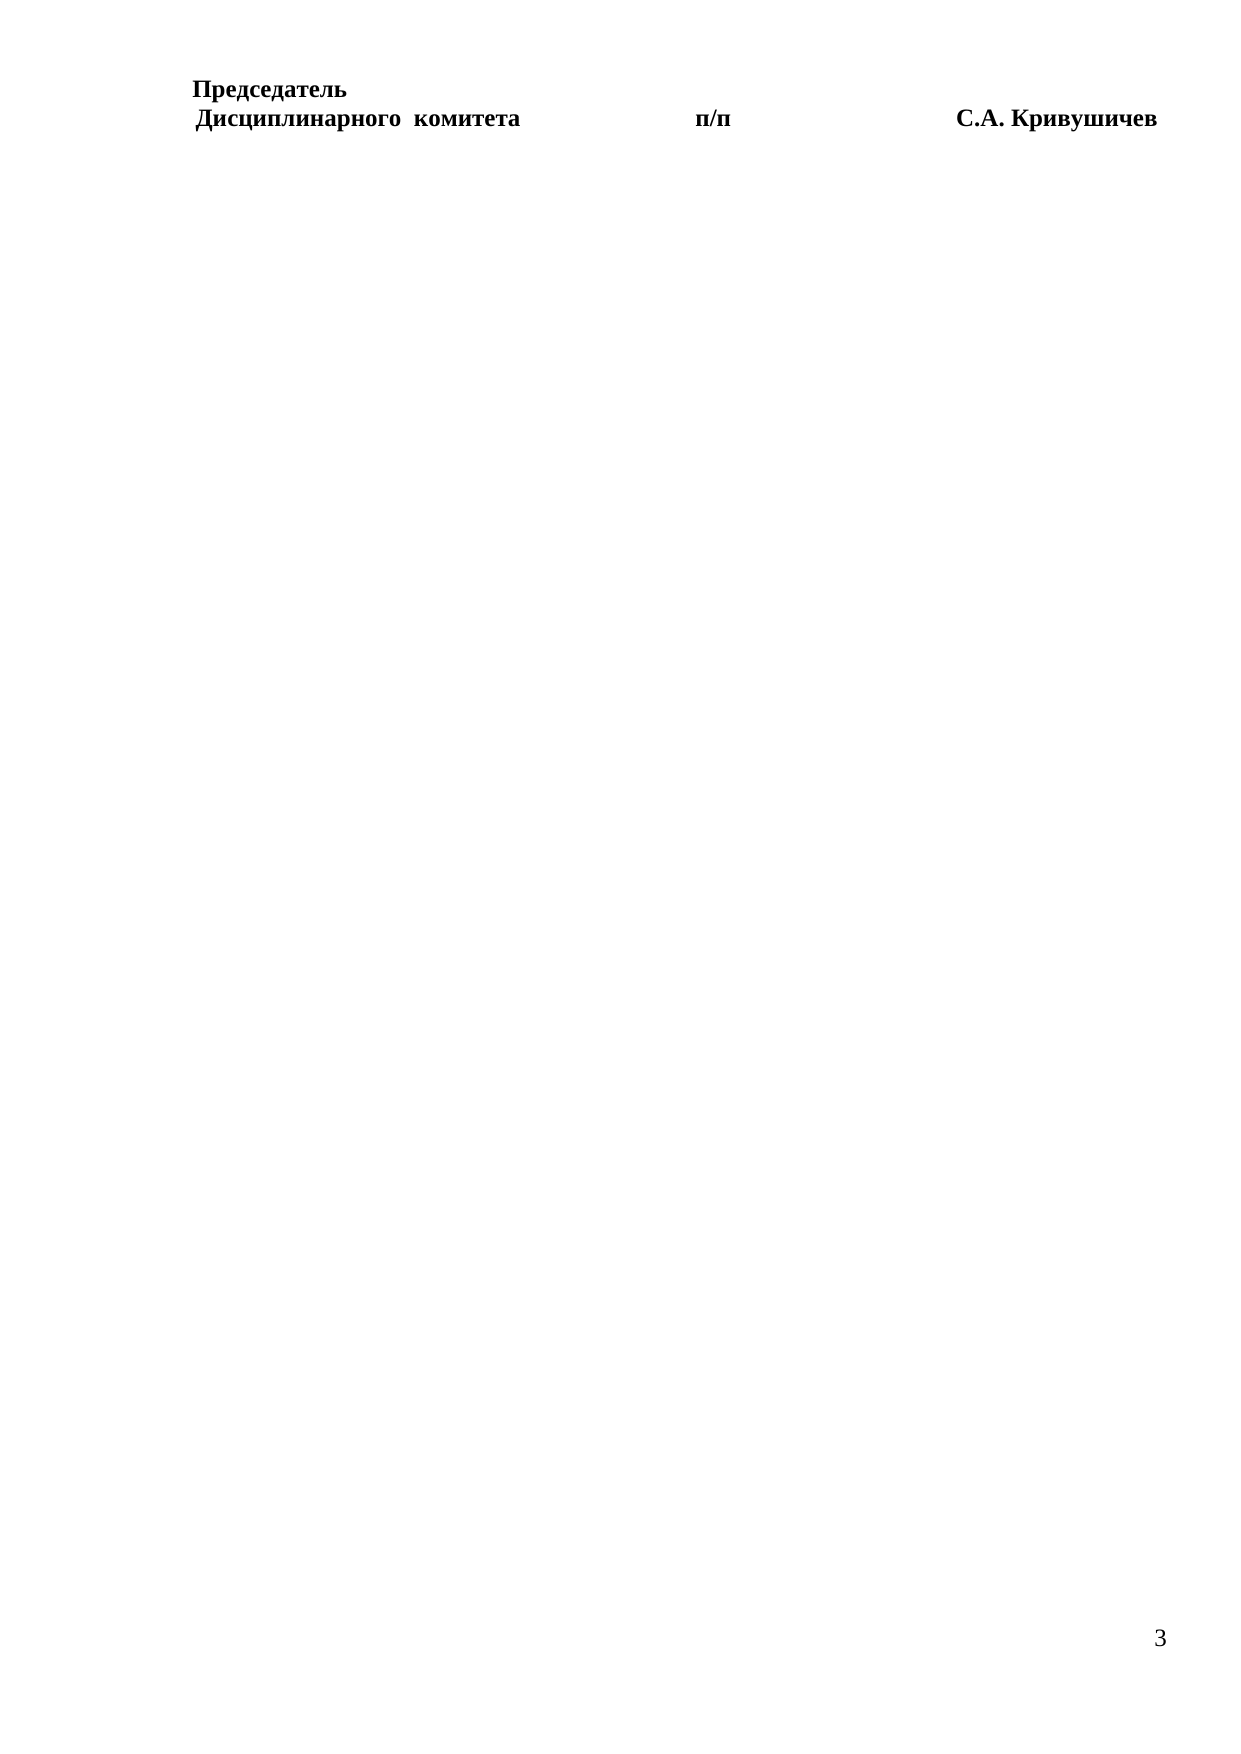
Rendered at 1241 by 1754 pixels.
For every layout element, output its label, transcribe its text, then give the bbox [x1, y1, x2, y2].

text Дисциплинарного комитета п/п С.А. Кривушичев [133, 103, 1167, 131]
list Председатель [133, 74, 1167, 103]
